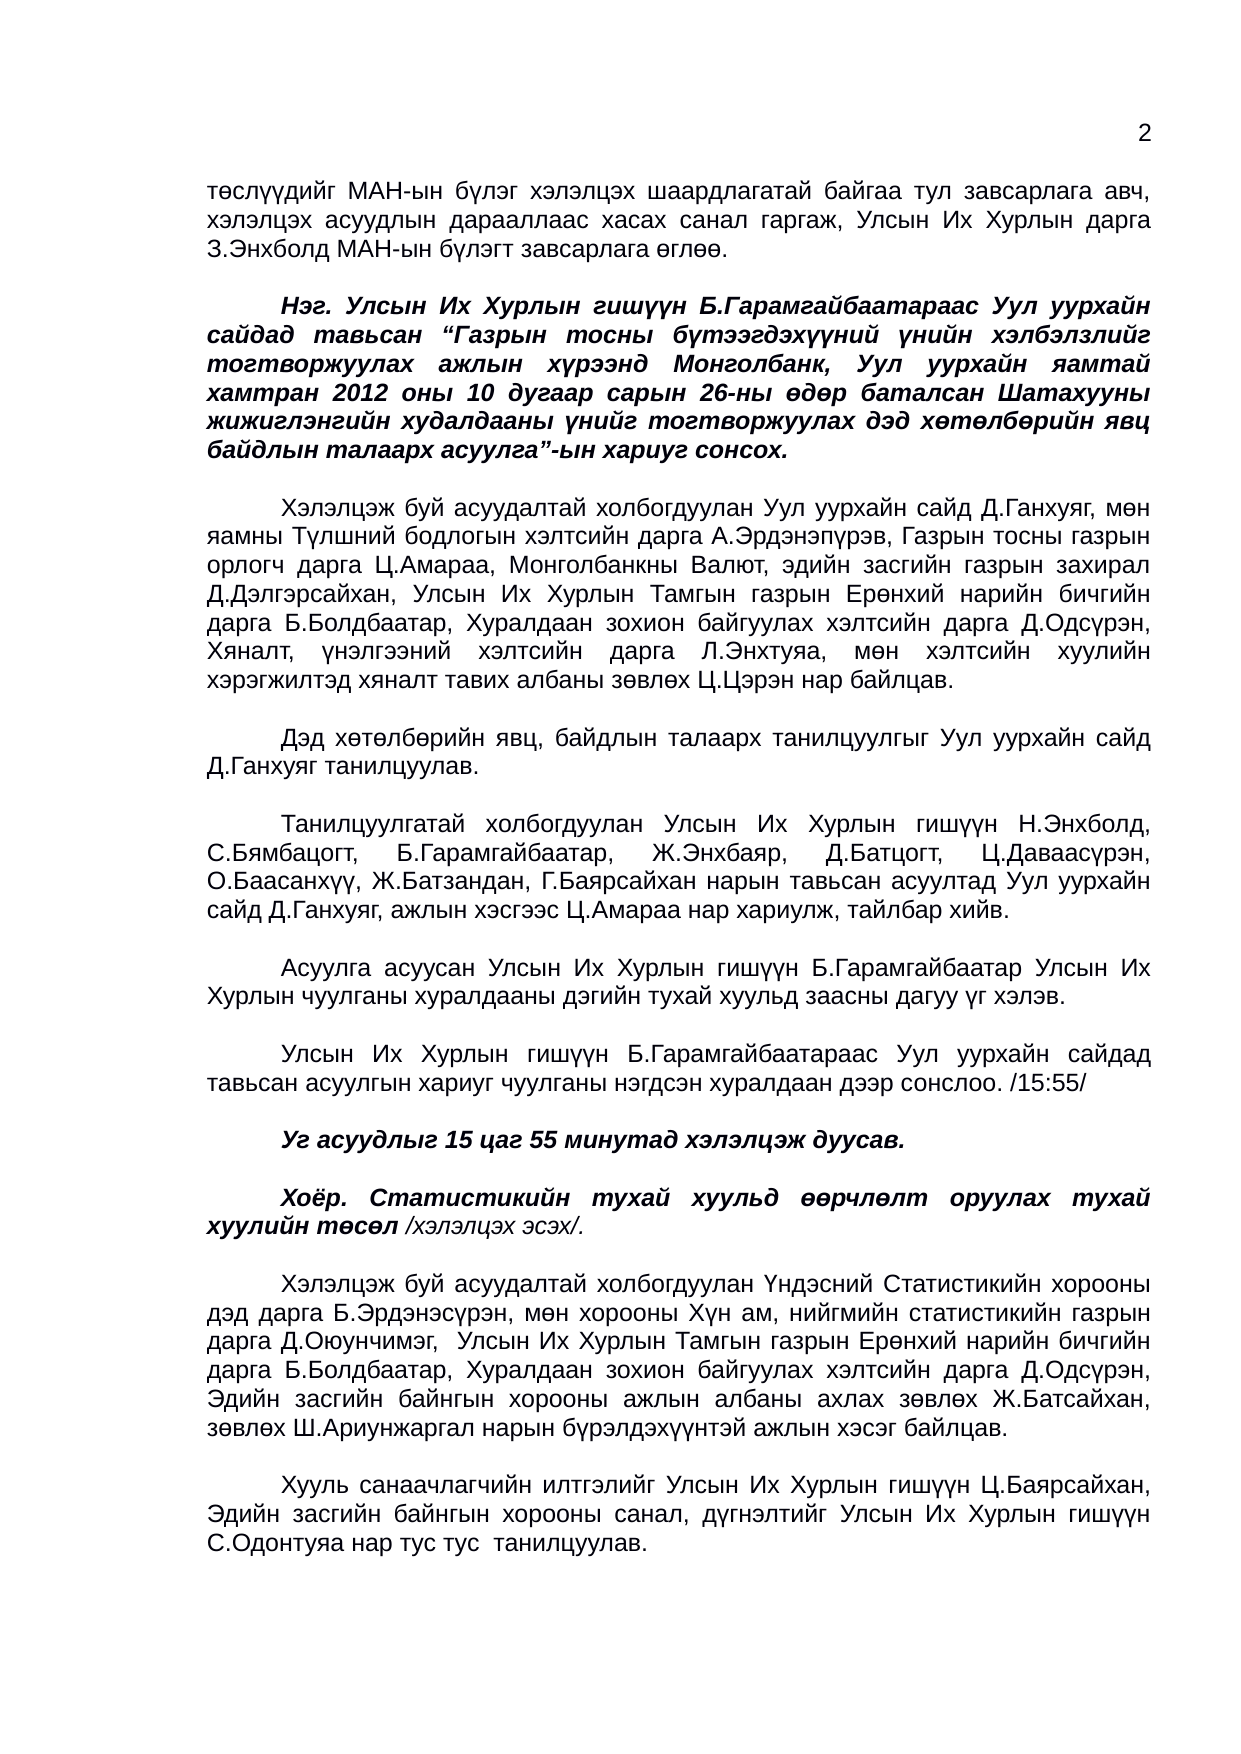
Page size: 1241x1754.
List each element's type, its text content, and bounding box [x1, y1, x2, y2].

text Дэд хөтөлбөрийн явц, байдлын талаарх танилцуулгыг Уул уурхайн сайд Д.Ганхуяг танилцуулав. [207, 723, 1152, 780]
text Танилцуулгатай холбогдуулан Улсын Их Хурлын гишүүн Н.Энхболд, С.Бямбацогт, Б.Гарамгайбаатар, Ж.Энхбаяр, Д.Батцогт, Ц.Даваасүрэн, О.Баасанхүү, Ж.Батзандан, Г.Баярсайхан нарын тавьсан асуултад Уул уурхайн сайд Д.Ганхуяг, ажлын хэсгээс Ц.Амараа нар хариулж, тайлбар хийв. [207, 809, 1152, 924]
text Улсын Их Хурлын гишүүн Б.Гарамгайбаатараас Уул уурхайн сайдад тавьсан асуулгын хариуг чуулганы нэгдсэн хуралдаан дээр сонслоо. /15:55/ [207, 1039, 1152, 1096]
text Хэлэлцэж буй асуудалтай холбогдуулан Уул уурхайн сайд Д.Ганхуяг, мөн яамны Түлшний бодлогын хэлтсийн дарга А.Эрдэнэпүрэв, Газрын тосны газрын орлогч дарга Ц.Амараа, Монголбанкны Валют, эдийн засгийн газрын захирал Д.Дэлгэрсайхан, Улсын Их Хурлын Тамгын газрын Ерөнхий нарийн бичгийн дарга Б.Болдбаатар, Хуралдаан зохион байгуулах хэлтсийн дарга Д.Одсүрэн, Хяналт, үнэлгээний хэлтсийн дарга Л.Энхтуяа, мөн хэлтсийн хуулийн хэрэгжилтэд хяналт тавих албаны зөвлөх Ц.Цэрэн нар байлцав. [207, 493, 1152, 694]
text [207, 176, 1152, 263]
text Нэг. Улсын Их Хурлын гишүүн Б.Гарамгайбаатараас Уул уурхайн сайдад тавьсан “Газрын тосны бүтээгдэхүүний үнийн хэлбэлзлийг тогтворжуулах ажлын хүрээнд Монголбанк, Уул уурхайн яамтай хамтран 2012 оны 10 дугаар сарын 26-ны өдөр баталсан Шатахууны жижиглэнгийн худалдааны үнийг тогтворжуулах дэд хөтөлбөрийн явц байдлын талаарх асуулга”-ын хариуг сонсох. [207, 291, 1152, 464]
text Хэлэлцэж буй асуудалтай холбогдуулан Үндэсний Статистикийн хорооны дэд дарга Б.Эрдэнэсүрэн, мөн хорооны Хүн ам, нийгмийн статистикийн газрын дарга Д.Оюунчимэг, Улсын Их Хурлын Тамгын газрын Ерөнхий нарийн бичгийн дарга Б.Болдбаатар, Хуралдаан зохион байгуулах хэлтсийн дарга Д.Одсүрэн, Эдийн засгийн байнгын хорооны ажлын албаны ахлах зөвлөх Ж.Батсайхан, зөвлөх Ш.Ариунжаргал нарын бүрэлдэхүүнтэй ажлын хэсэг байлцав. [207, 1269, 1152, 1441]
text Хууль санаачлагчийн илтгэлийг Улсын Их Хурлын гишүүн Ц.Баярсайхан, Эдийн засгийн байнгын хорооны санал, дүгнэлтийг Улсын Их Хурлын гишүүн С.Одонтуяа нар тус тус танилцуулав. [207, 1470, 1152, 1556]
text Асуулга асуусан Улсын Их Хурлын гишүүн Б.Гарамгайбаатар Улсын Их Хурлын чуулганы хуралдааны дэгийн тухай хуульд заасны дагуу үг хэлэв. [207, 953, 1152, 1010]
text Хоёр. Статистикийн тухай хуульд өөрчлөлт оруулах тухай хуулийн төсөл /хэлэлцэх эсэх/. [207, 1183, 1152, 1240]
text Уг асуудлыг 15 цаг 55 минутад хэлэлцэж дуусав. [207, 1125, 1152, 1154]
